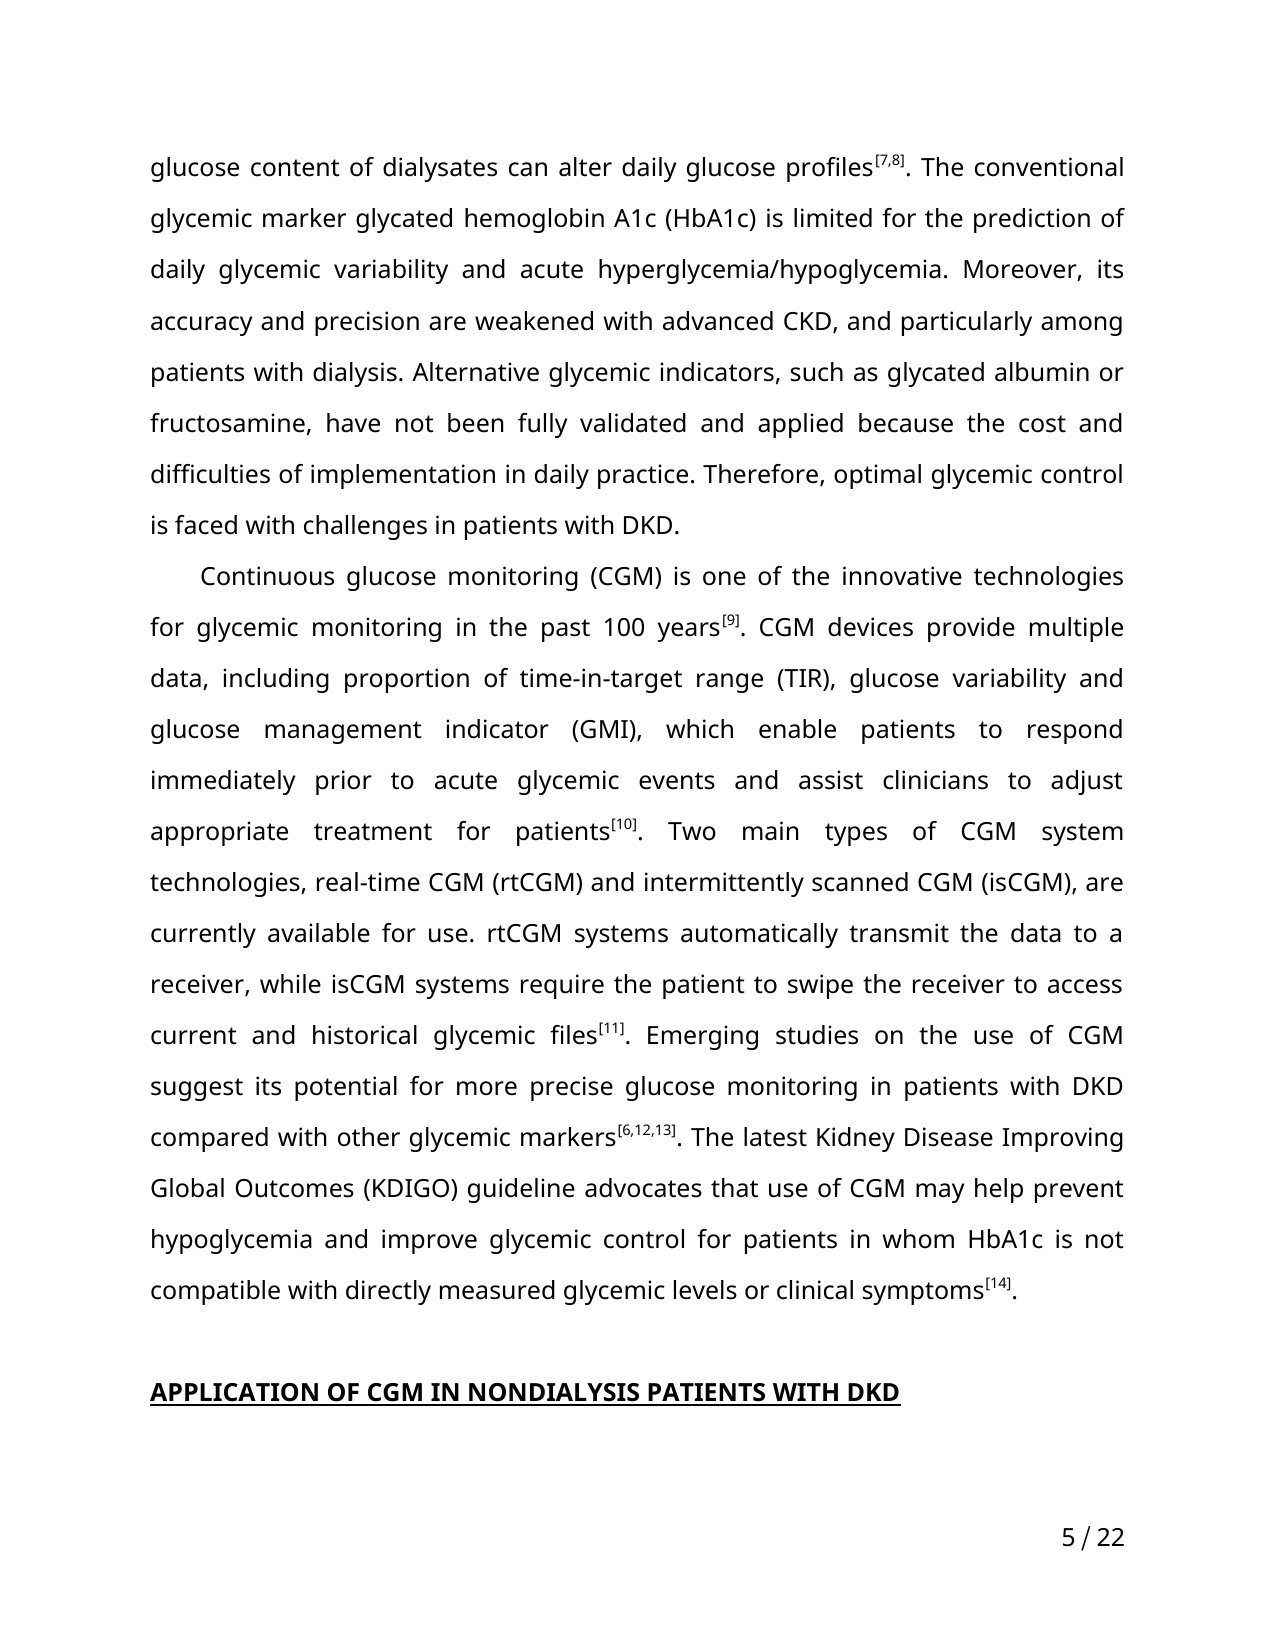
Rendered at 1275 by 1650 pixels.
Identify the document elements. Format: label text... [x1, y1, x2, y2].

text APPLICATION OF CGM IN NONDIALYSIS PATIENTS WITH DKD [150, 1375, 1125, 1409]
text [150, 150, 1125, 541]
text Continuous glucose monitoring (CGM) is one of the innovative technologies for glycemic monitoring in the past 100 years[9]. CGM devices provide multiple data, including proportion of time-in-target range (TIR), glucose variability and glucose management indicator (GMI), which enable patients to respond immediately prior to acute glycemic events and assist clinicians to adjust appropriate treatment for patients[10]. Two main types of CGM system technologies, real-time CGM (rtCGM) and intermittently scanned CGM (isCGM), are currently available for use. rtCGM systems automatically transmit the data to a receiver, while isCGM systems require the patient to swipe the receiver to access current and historical glycemic files[11]. Emerging studies on the use of CGM suggest its potential for more precise glucose monitoring in patients with DKD compared with other glycemic markers[6,12,13]. The latest Kidney Disease Improving Global Outcomes (KDIGO) guideline advocates that use of CGM may help prevent hypoglycemia and improve glycemic control for patients in whom HbA1c is not compatible with directly measured glycemic levels or clinical symptoms[14]. [150, 558, 1125, 1307]
